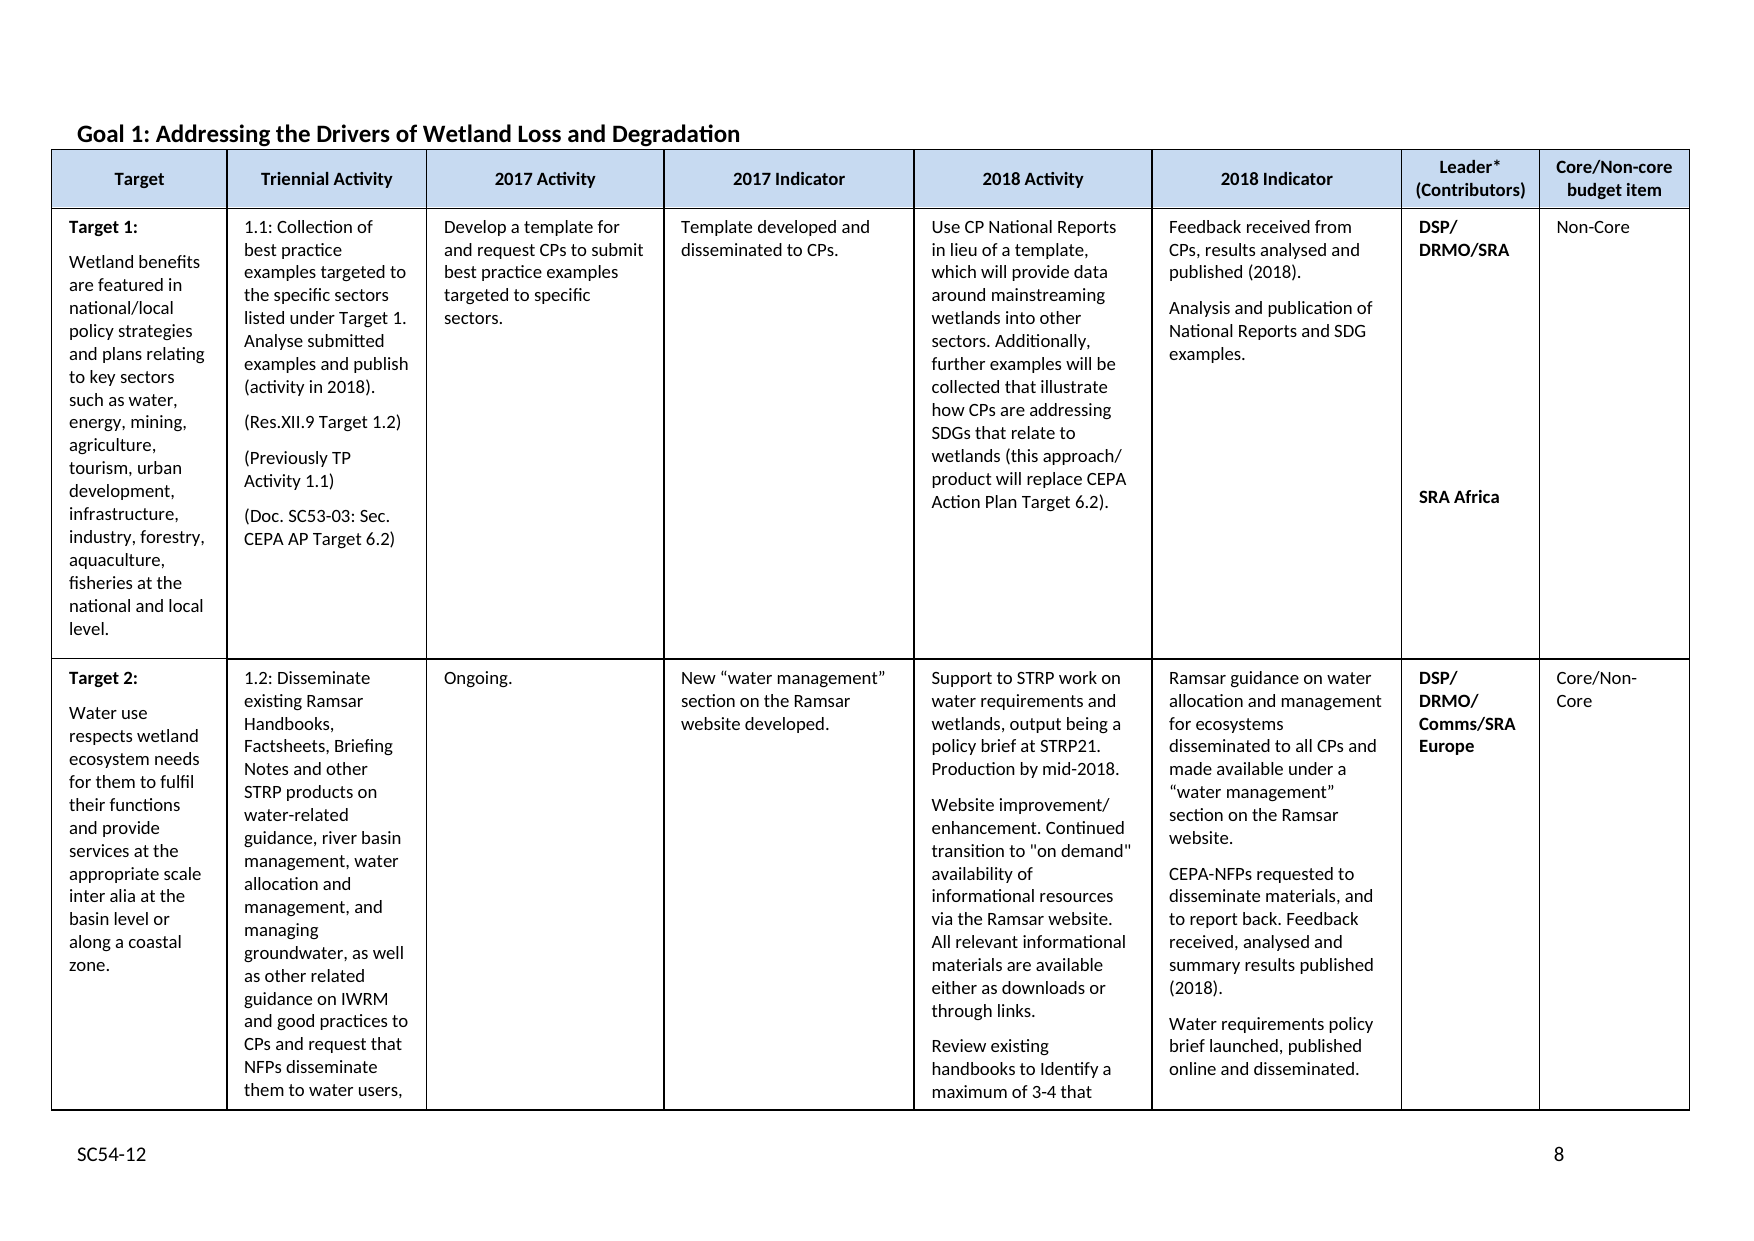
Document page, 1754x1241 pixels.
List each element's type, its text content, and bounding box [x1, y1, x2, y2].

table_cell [1153, 660, 1401, 1109]
table_cell DSP/DRMO/SRA SRA Africa [1402, 209, 1539, 658]
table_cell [228, 660, 426, 1109]
table_cell Develop a template for and request CPs to submit best practice examples targeted to specific sectors. [427, 209, 663, 658]
text Goal 1: Addressing the Drivers of Wetland Loss and Degradation [77, 118, 1677, 149]
table_cell Core/Non-Core [1540, 660, 1689, 1109]
table_header 2017 Indicator [665, 150, 913, 207]
table_cell Non-Core [1540, 209, 1689, 658]
table_header 2018 Indicator [1153, 150, 1401, 207]
table_cell 1.1: Collection of best practice examples targeted to the specific sectors listed under Target 1. Analyse submitted examples and publish (activity in 2018). (Res.XII.9 Target 1.2) (Previously TP Activity 1.1) (Doc. SC53-03: Sec. CEPA AP Target 6.2) [228, 209, 426, 658]
table_cell Use CP National Reports in lieu of a template, which will provide data around mainstreaming wetlands into other sectors. Additionally, further examples will be collected that illustrate how CPs are addressing SDGs that relate to wetlands (this approach/ product will replace CEPA Action Plan Target 6.2). [915, 209, 1151, 658]
table_header 2018 Activity [915, 150, 1151, 207]
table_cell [665, 660, 913, 1109]
table_cell Template developed and disseminated to CPs. [665, 209, 913, 658]
table_cell Feedback received from CPs, results analysed and published (2018). Analysis and publication of National Reports and SDG examples. [1153, 209, 1401, 658]
table_cell Ongoing. [427, 660, 663, 1109]
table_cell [915, 660, 1151, 1109]
table_header Core/Non-core budget item [1540, 150, 1689, 207]
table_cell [52, 659, 226, 1109]
table_header Target [52, 150, 226, 207]
table_header 2017 Activity [427, 150, 663, 207]
table_cell Target 1: Wetland benefits are featured in national/local policy strategies and plans relating to key sectors such as water, energy, mining, agriculture, tourism, urban development, infrastructure, industry, forestry, aquaculture, fisheries at the national and local level. [52, 209, 226, 658]
table_header Triennial Activity [228, 150, 426, 207]
table_cell DSP/DRMO/Comms/SRA Europe [1402, 660, 1539, 1109]
table_header Leader* (Contributors) [1402, 150, 1539, 207]
